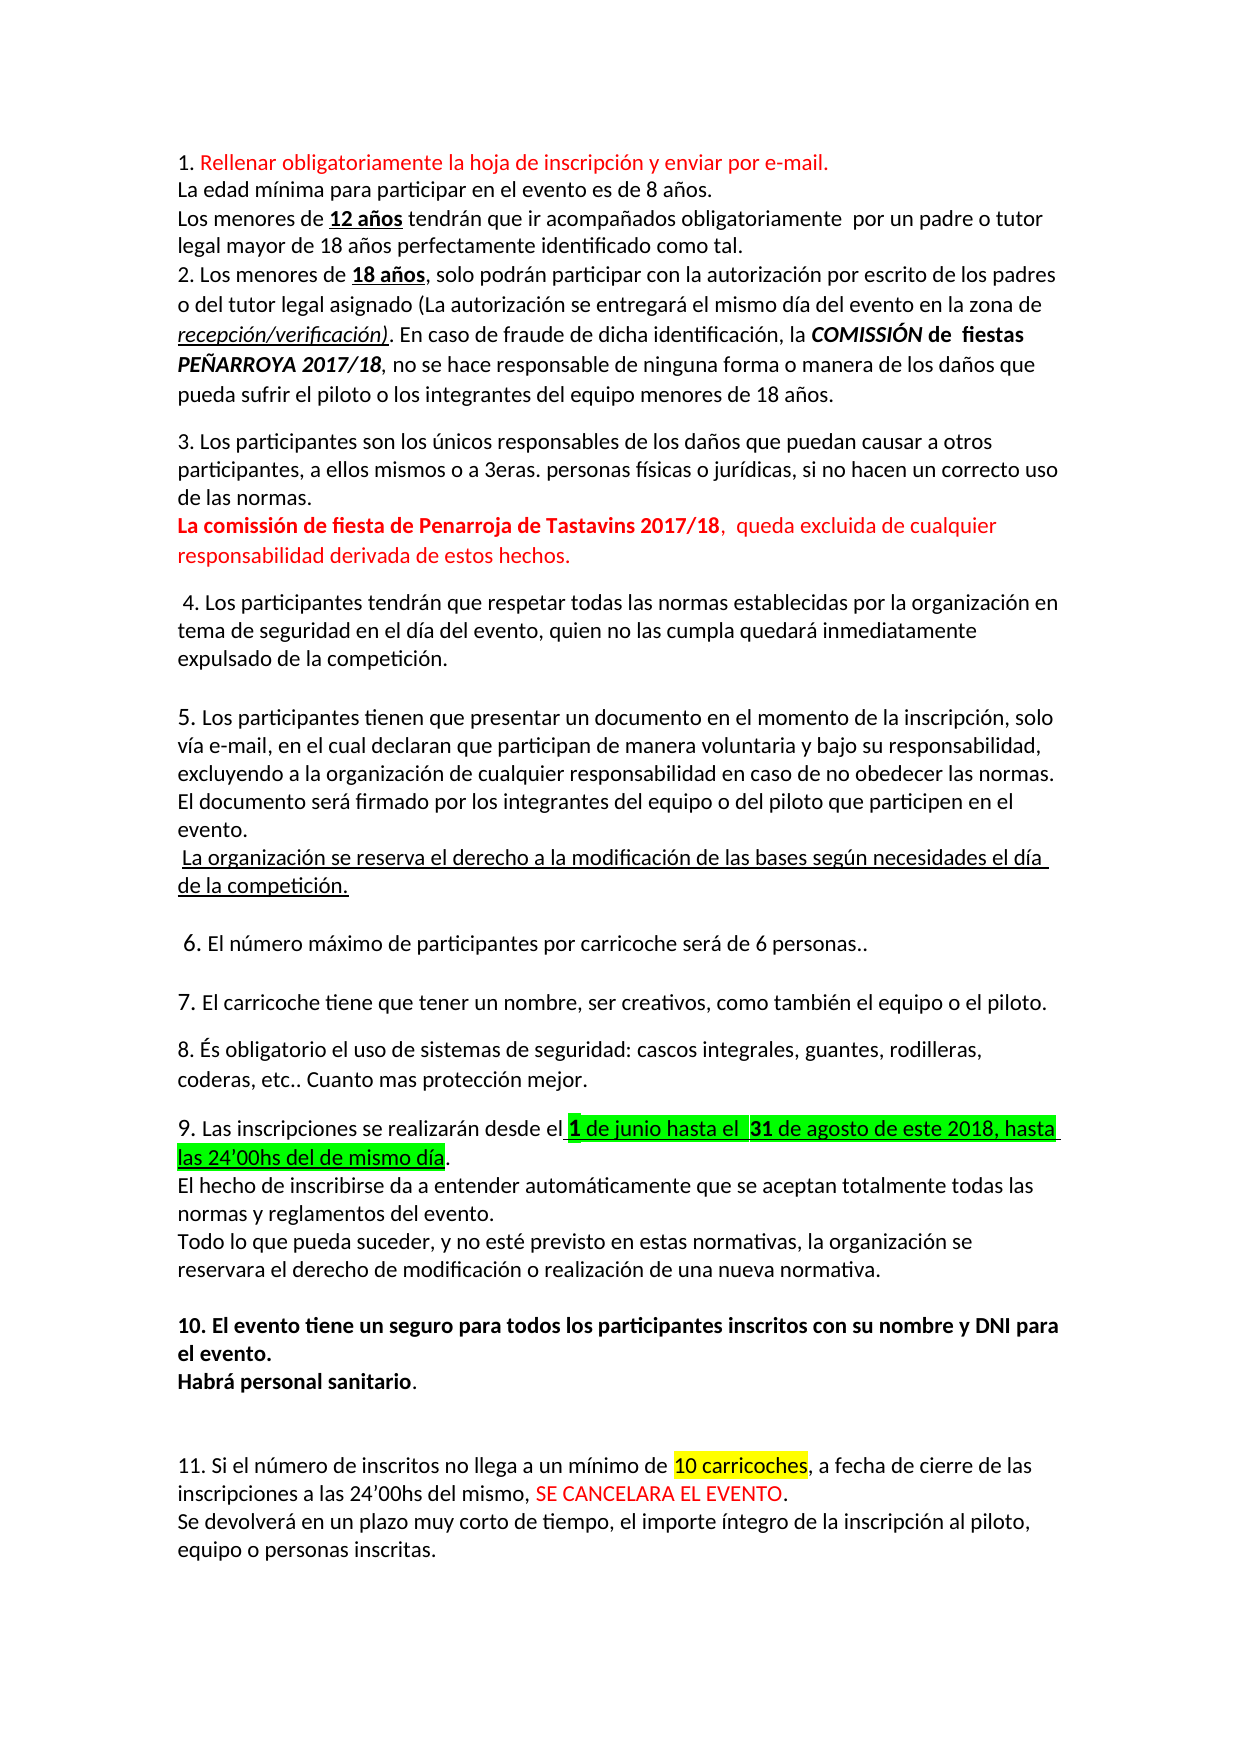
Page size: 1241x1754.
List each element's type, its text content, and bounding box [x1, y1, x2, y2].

text 8. És obligatorio el uso de sistemas de seguridad: cascos integrales, guantes, rodilleras, coderas, etc.. Cuanto mas protección mejor. [177, 1035, 1063, 1094]
text 4. Los participantes tendrán que respetar todas las normas establecidas por la organización en tema de seguridad en el día del evento, quien no las cumpla quedará inmediatamente expulsado de la competición. [177, 588, 1063, 673]
text 11. Si el número de inscritos no llega a un mínimo de 10 carricoches, a fecha de cierre de las inscripciones a las 24’00hs del mismo, SE CANCELARA EL EVENTO. [177, 1451, 1063, 1507]
text Los menores de 12 años tendrán que ir acompañados obligatoriamente por un padre o tutor legal mayor de 18 años perfectamente identificado como tal. [177, 204, 1063, 260]
text La comissión de fiesta de Penarroja de Tastavins 2017/18, queda excluida de cualquier responsabilidad derivada de estos hechos. [177, 511, 1063, 570]
text La organización se reserva el derecho a la modificación de las bases según necesidades el día de la competición. [177, 843, 1063, 899]
text Habrá personal sanitario. [177, 1367, 1063, 1395]
text 1. Rellenar obligatoriamente la hoja de inscripción y enviar por e-mail. [177, 148, 1063, 176]
text La edad mínima para participar en el evento es de 8 años. [177, 176, 1063, 204]
text 6. El número máximo de participantes por carricoche será de 6 personas.. [177, 927, 1063, 958]
text 7. El carricoche tiene que tener un nombre, ser creativos, como también el equipo o el piloto. [177, 986, 1063, 1016]
text 9. Las inscripciones se realizarán desde el 1 de junio hasta el 31 de agosto de este 2018, hasta las 24’00hs del de mismo día. [177, 1112, 1063, 1171]
text El hecho de inscribirse da a entender automáticamente que se aceptan totalmente todas las normas y reglamentos del evento. [177, 1171, 1063, 1227]
text 5. Los participantes tienen que presentar un documento en el momento de la inscripción, solo vía e-mail, en el cual declaran que participan de manera voluntaria y bajo su responsabilidad, excluyendo a la organización de cualquier responsabilidad en caso de no obedecer las normas. [177, 701, 1063, 787]
text Todo lo que pueda suceder, y no esté previsto en estas normativas, la organización se reservara el derecho de modificación o realización de una nueva normativa. [177, 1227, 1063, 1283]
text El documento será firmado por los integrantes del equipo o del piloto que participen en el evento. [177, 787, 1063, 843]
text Se devolverá en un plazo muy corto de tiempo, el importe íntegro de la inscripción al piloto, equipo o personas inscritas. [177, 1507, 1063, 1563]
text 3. Los participantes son los únicos responsables de los daños que puedan causar a otros participantes, a ellos mismos o a 3eras. personas físicas o jurídicas, si no hacen un correcto uso de las normas. [177, 427, 1063, 511]
text 10. El evento tiene un seguro para todos los participantes inscritos con su nombre y DNI para el evento. [177, 1311, 1063, 1367]
text 2. Los menores de 18 años, solo podrán participar con la autorización por escrito de los padres o del tutor legal asignado (La autorización se entregará el mismo día del evento en la zona de recepción/verificación). En caso de fraude de dicha identificación, la COMISSIÓN de fiestas PEÑARROYA 2017/18, no se hace responsable de ninguna forma o manera de los daños que pueda sufrir el piloto o los integrantes del equipo menores de 18 años. [177, 260, 1063, 408]
